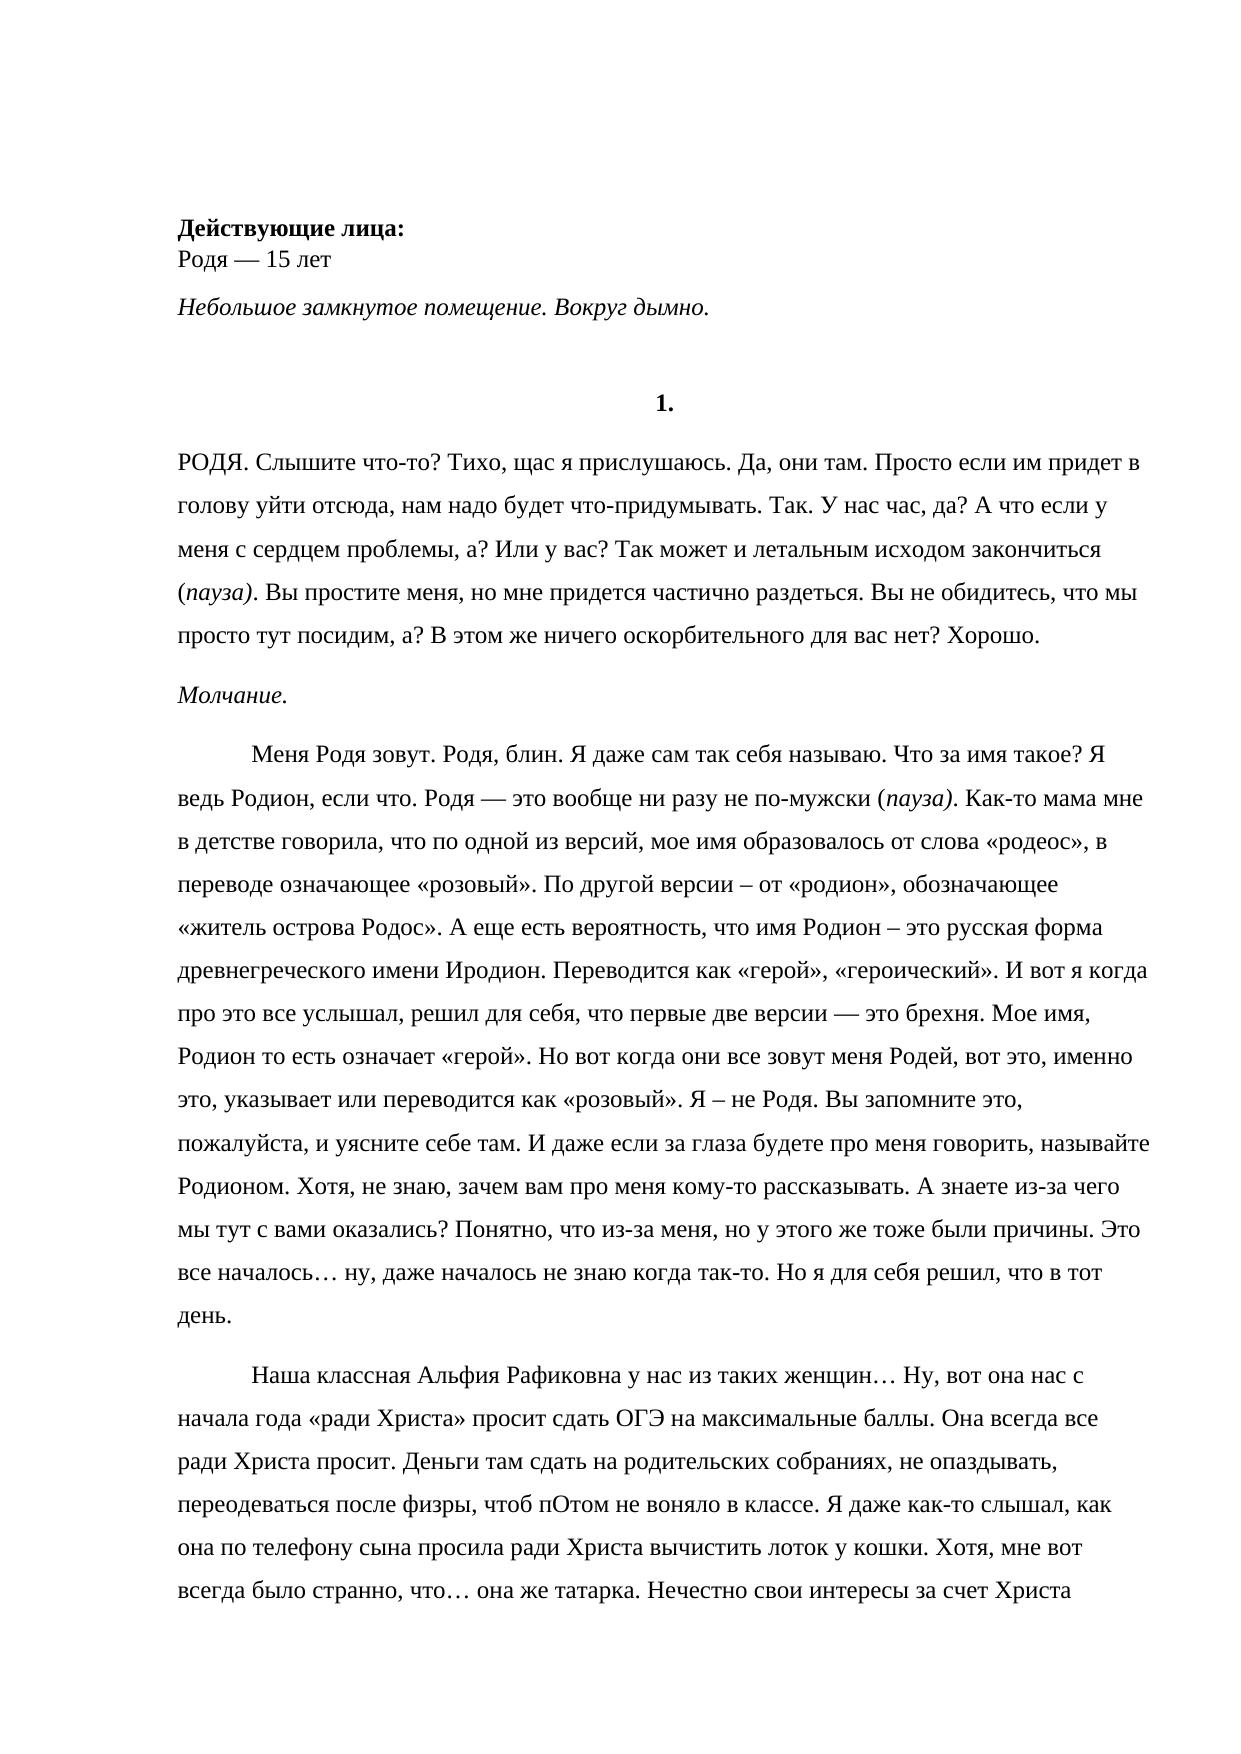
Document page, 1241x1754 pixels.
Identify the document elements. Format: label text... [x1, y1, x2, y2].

text Меня Родя зовут. Родя, блин. Я даже сам так себя называю. Что за имя такое? Я ведь Родион, если что. Родя — это вообще ни разу не по-мужски (пауза). Как-то мама мне в детстве говорила, что по одной из версий, мое имя образовалось от слова «родеос», в переводе означающее «розовый». По другой версии – от «родион», обозначающее «житель острова Родос». А еще есть вероятность, что имя Родион – это русская форма древнегреческого имени Иродион. Переводится как «герой», «героический». И вот я когда про это все услышал, решил для себя, что первые две версии — это брехня. Мое имя, Родион то есть означает «герой». Но вот когда они все зовут меня Родей, вот это, именно это, указывает или переводится как «розовый». Я – не Родя. Вы запомните это, пожалуйста, и уясните себе там. И даже если за глаза будете про меня говорить, называйте Родионом. Хотя, не знаю, зачем вам про меня кому-то рассказывать. А знаете из-за чего мы тут с вами оказались? Понятно, что из-за меня, но у этого же тоже были причины. Это все началось… ну, даже началось не знаю когда так-то. Но я для себя решил, что в тот день. [177, 739, 1152, 1329]
text Молчание. [177, 680, 1152, 708]
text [177, 1360, 1152, 1604]
text Действующие лица: Родя — 15 лет [177, 213, 1152, 273]
text РОДЯ. Слышите что-то? Тихо, щас я прислушаюсь. Да, они там. Просто если им придет в голову уйти отсюда, нам надо будет что-придумывать. Так. У нас час, да? А что если у меня с сердцем проблемы, а? Или у вас? Так может и летальным исходом закончиться (пауза). Вы простите меня, но мне придется частично раздеться. Вы не обидитесь, что мы просто тут посидим, а? В этом же ничего оскорбительного для вас нет? Хорошо. [177, 447, 1152, 649]
text Небольшое замкнутое помещение. Вокруг дымно. [177, 292, 1152, 321]
text 1. [177, 388, 1152, 416]
